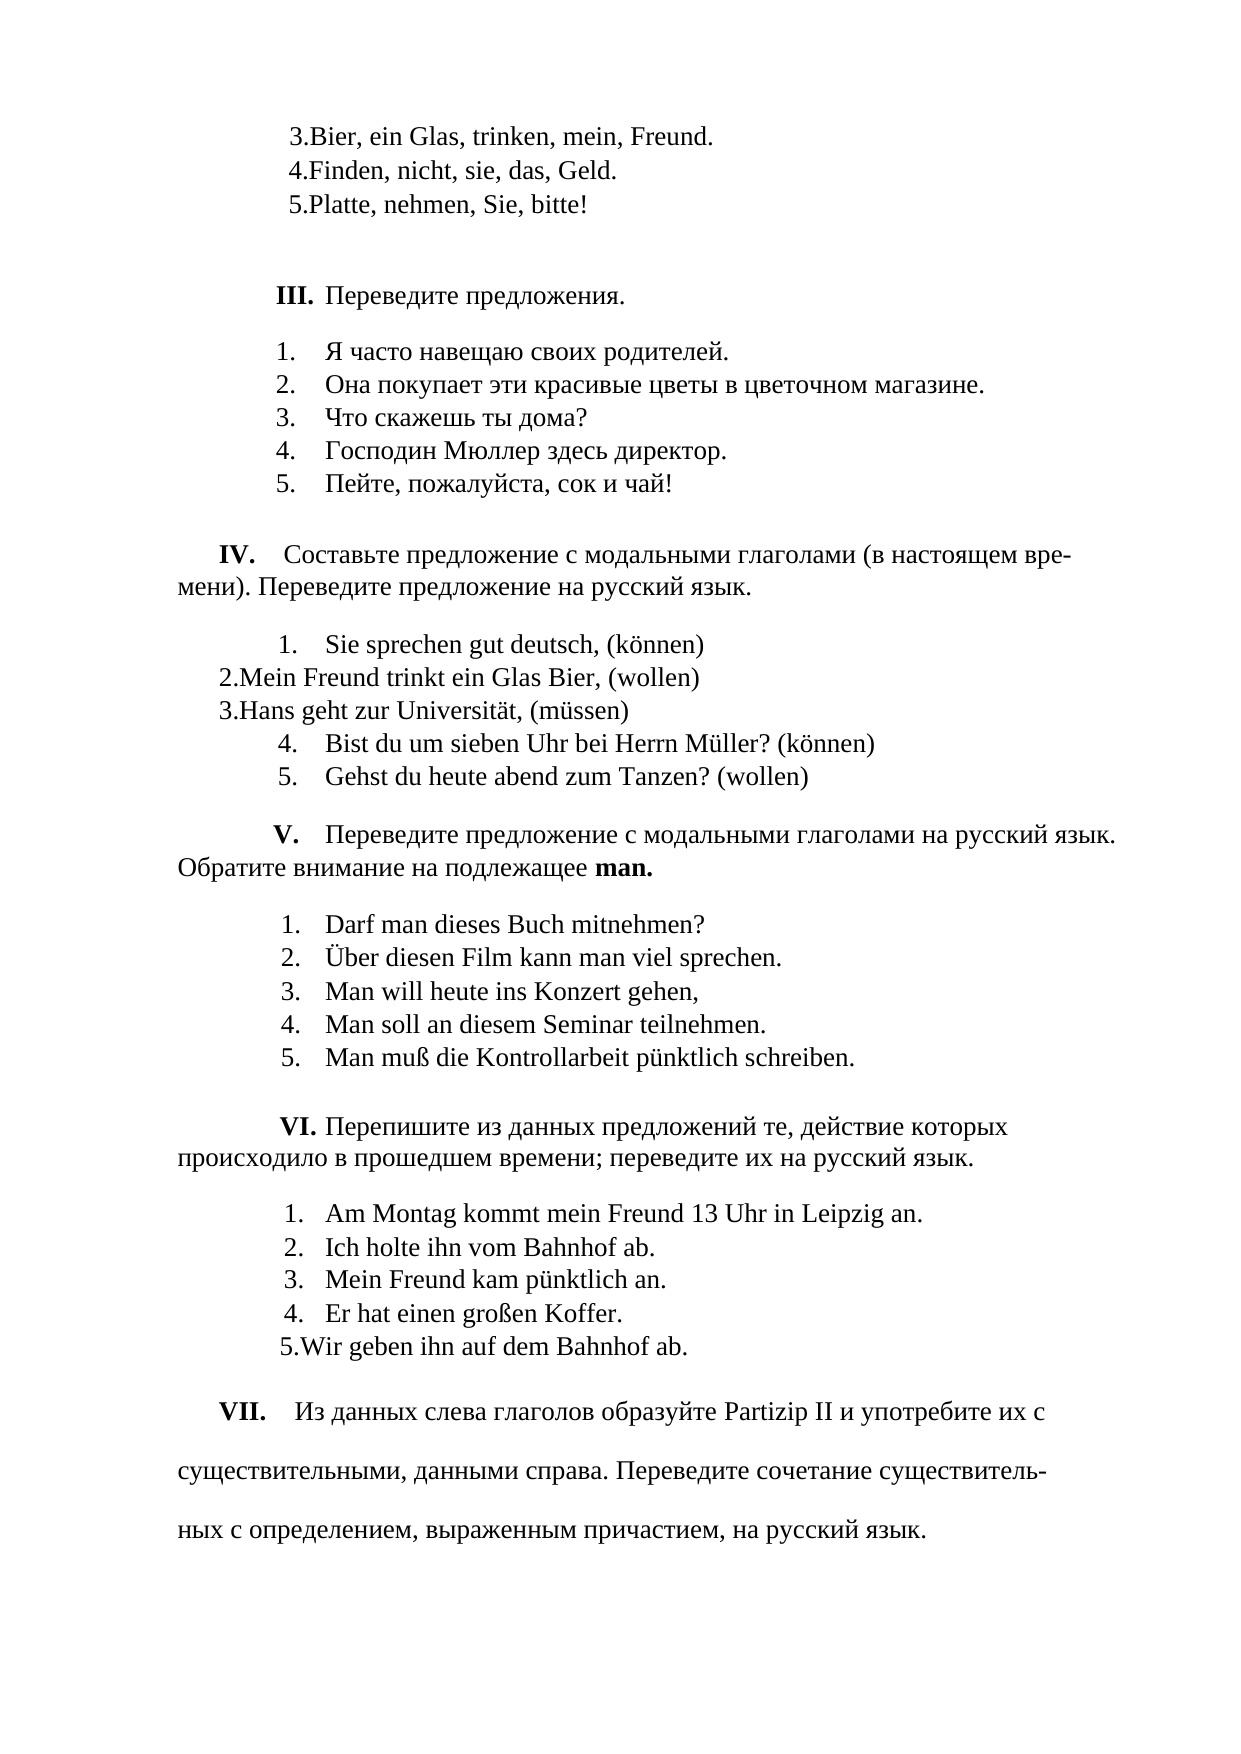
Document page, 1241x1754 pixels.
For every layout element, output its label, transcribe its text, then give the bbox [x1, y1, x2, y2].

text VI. Перепишите из данных предложений те, действие которых происходило в прошедшем времени; переведите их на русский язык. [177, 1110, 1152, 1173]
text 5.Wir geben ihn auf dem Bahnhof ab. [177, 1329, 1152, 1362]
text V. Переведите предложение с модальными глаголами на русский язык. Обратите внимание на подлежащее man. [177, 817, 1152, 883]
list Mein Freund kam pünktlich an. [242, 1263, 1152, 1296]
list Man will heute ins Konzert gehen, [239, 974, 1152, 1007]
list Darf man dieses Buch mitnehmen? [239, 907, 1152, 940]
text IV. Составьте предложение с модальными глаголами (в настоящем вре- мени). Переведите предложение на русский язык. [177, 538, 1152, 602]
list Что скажешь ты дома? [234, 400, 1152, 433]
list Am Montag kommt mein Freund 13 Uhr in Leipzig an. [242, 1197, 1152, 1229]
text III. Переведите предложения. [234, 279, 1152, 310]
list Man soll an diesem Seminar teilnehmen. [239, 1007, 1152, 1040]
text 5.Platte, nehmen, Sie, bitte! [233, 186, 1152, 220]
list Gehst du heute abend zum Tanzen? (wollen) [236, 759, 1152, 792]
list Man muß die Kontrollarbeit pünktlich schreiben. [239, 1040, 1152, 1073]
list Она покупает эти красивые цветы в цветочном магазине. [234, 367, 1152, 400]
list Господин Мюллер здесь директор. [234, 433, 1152, 466]
list Ich holte ihn vom Bahnhof ab. [242, 1229, 1152, 1263]
text 3.Hans geht zur Universität, (müssen) [177, 693, 816, 726]
text 3.Bier, ein Glas, trinken, mein, Freund. [234, 118, 1152, 152]
text VII. Из данных слева глаголов образуйте Partizip II и употребите их с существительными, данными справа. Переведите сочетание существитель- ных с определением, выраженным причастием, на русский язык. [177, 1374, 1152, 1551]
list Пейте, пожалуйста, сок и чай! [234, 466, 1152, 499]
text 2.Mein Freund trinkt ein Glas Bier, (wollen) [177, 660, 816, 693]
list Bist du um sieben Uhr bei Herrn Müller? (können) [236, 726, 1152, 759]
list Über diesen Film kann man viel sprechen. [239, 940, 1152, 973]
list Er hat einen großen Koffer. [242, 1296, 1152, 1329]
list Sie sprechen gut deutsch, (können) [236, 627, 1152, 660]
list Я часто навещаю своих родителей. [234, 334, 1152, 367]
text 4.Finden, nicht, sie, das, Geld. [233, 152, 1152, 186]
